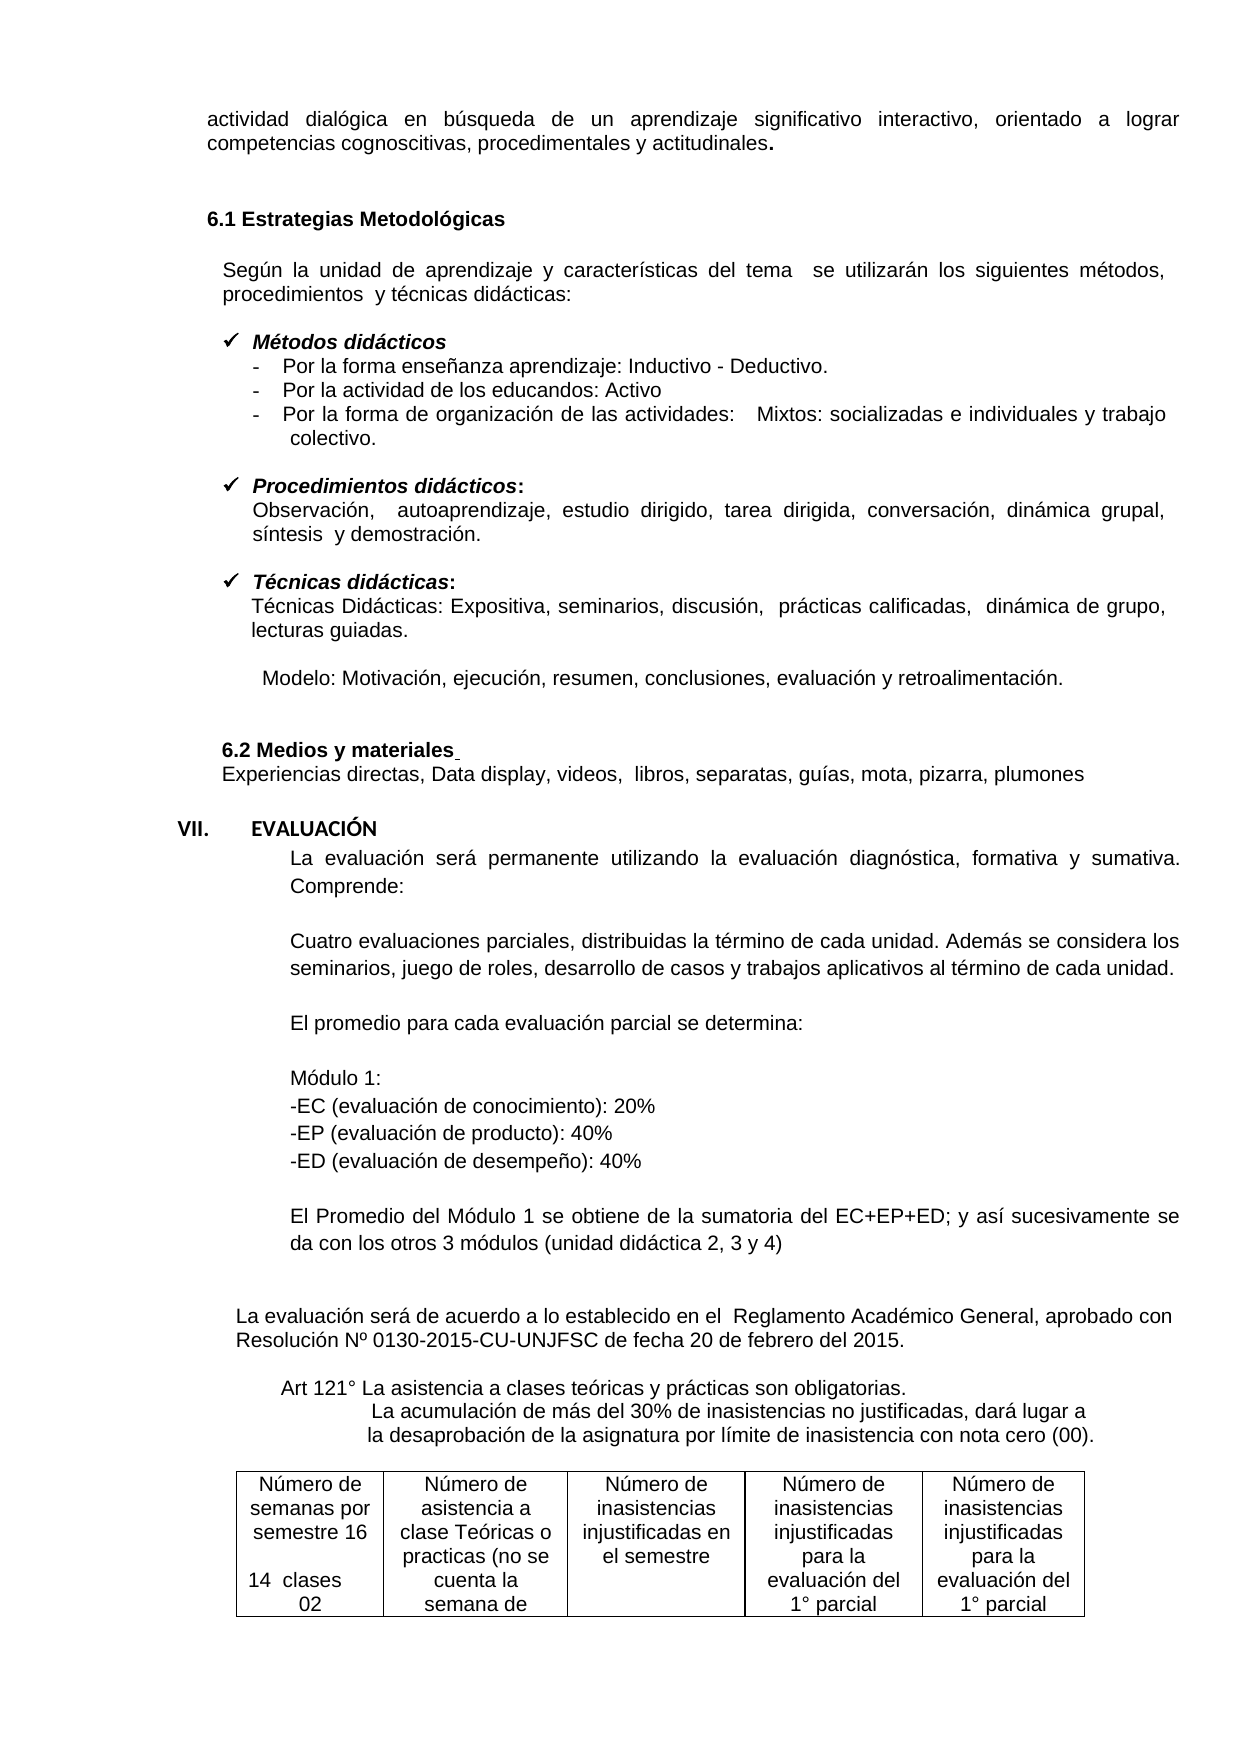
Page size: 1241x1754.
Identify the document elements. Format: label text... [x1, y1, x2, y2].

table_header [923, 1472, 1084, 1616]
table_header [568, 1472, 744, 1616]
list La evaluación será permanente utilizando la evaluación diagnóstica, formativa y sumativa. Comprende: [290, 846, 1181, 898]
list -EC (evaluación de conocimiento): 20% [290, 1094, 1181, 1118]
text Observación, autoaprendizaje, estudio dirigido, tarea dirigida, conversación, dinámica grupal, síntesis y demostración. [252, 498, 1166, 546]
list Procedimientos didácticos: [222, 474, 1166, 498]
text Según la unidad de aprendizaje y características del tema se utilizarán los siguientes métodos, procedimientos y técnicas didácticas: [222, 258, 1166, 306]
list El Promedio del Módulo 1 se obtiene de la sumatoria del EC+EP+ED; y así sucesivamente se da con los otros 3 módulos (unidad didáctica 2, 3 y 4) [290, 1204, 1181, 1255]
list Cuatro evaluaciones parciales, distribuidas la término de cada unidad. Además se considera los seminarios, juego de roles, desarrollo de casos y trabajos aplicativos al término de cada unidad. [290, 929, 1181, 980]
text La acumulación de más del 30% de inasistencias no justificadas, dará lugar a [281, 1399, 1166, 1423]
list Por la forma enseñanza aprendizaje: Inductivo - Deductivo. [252, 353, 1166, 378]
list Módulo 1: [290, 1066, 1181, 1090]
list Por la actividad de los educandos: Activo [252, 378, 1166, 402]
text 6.1 Estrategias Metodológicas [177, 207, 1166, 231]
text la desaprobación de la asignatura por límite de inasistencia con nota cero (00). [281, 1423, 1166, 1447]
text 6.2 Medios y materiales [177, 738, 1166, 762]
text Técnicas Didácticas: Expositiva, seminarios, discusión, prácticas calificadas, dinámica de grupo, lecturas guiadas. [251, 594, 1166, 642]
list Técnicas didácticas: [222, 570, 1166, 594]
text Resolución Nº 0130-2015-CU-UNJFSC de fecha 20 de febrero del 2015. [207, 1327, 1181, 1351]
list -EP (evaluación de producto): 40% [290, 1121, 1181, 1145]
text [207, 106, 1181, 154]
list EVALUACIÓN [177, 814, 1166, 842]
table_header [746, 1472, 922, 1616]
list -ED (evaluación de desempeño): 40% [290, 1149, 1181, 1173]
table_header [237, 1472, 383, 1616]
list Métodos didácticos [222, 329, 1166, 353]
text Modelo: Motivación, ejecución, resumen, conclusiones, evaluación y retroalimentación. [222, 666, 1166, 690]
text Experiencias directas, Data display, videos, libros, separatas, guías, mota, pizarra, plumones [222, 762, 1166, 786]
text La evaluación será de acuerdo a lo establecido en el Reglamento Académico General, aprobado con [207, 1303, 1181, 1327]
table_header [384, 1472, 567, 1616]
text Art 121° La asistencia a clases teóricas y prácticas son obligatorias. [281, 1375, 1166, 1399]
list Por la forma de organización de las actividades: Mixtos: socializadas e individuales y trabajo colectivo. [252, 402, 1166, 450]
list El promedio para cada evaluación parcial se determina: [290, 1011, 1181, 1035]
